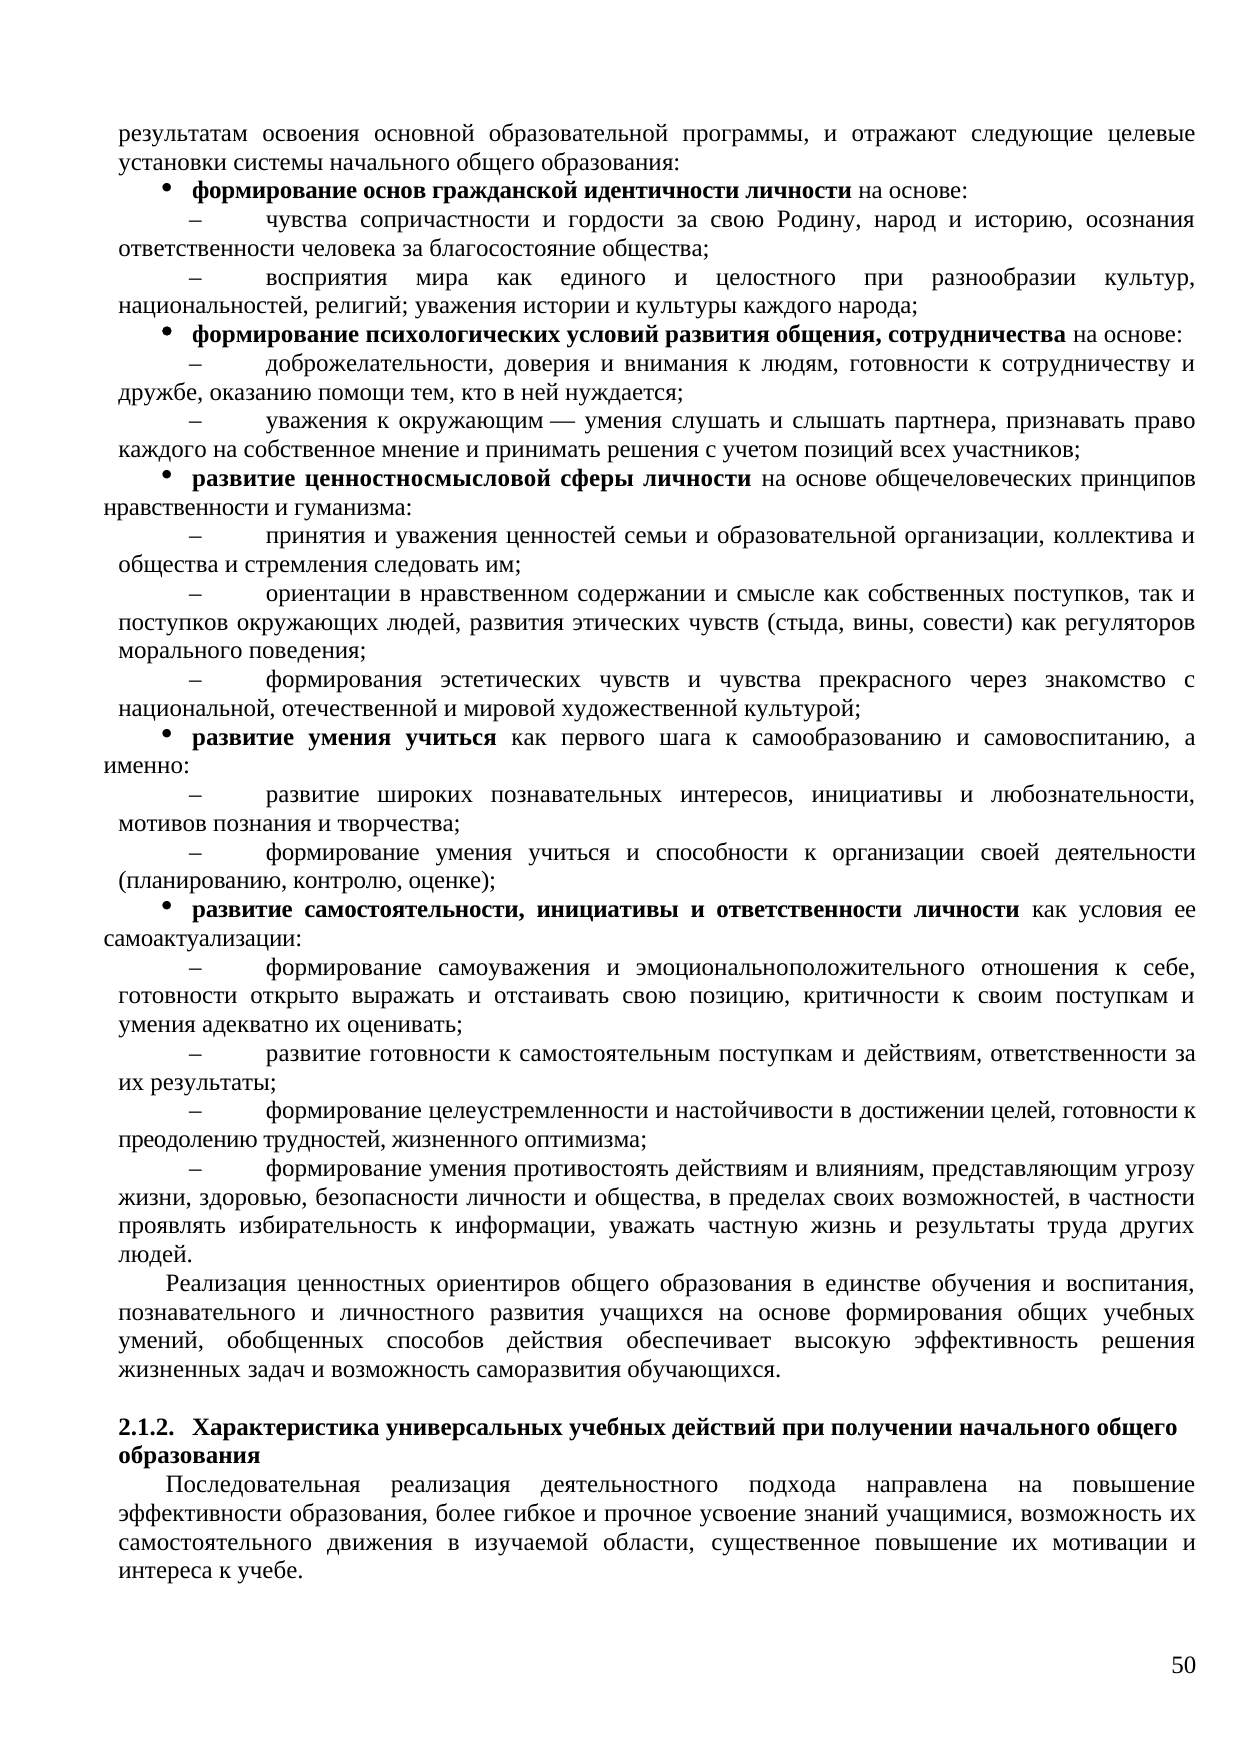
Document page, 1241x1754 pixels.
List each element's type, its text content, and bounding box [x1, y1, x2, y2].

list формирование психологических условий развития общения, сотрудничества на основе: [103, 319, 1196, 348]
text принятия и уважения ценностей семьи и образовательной организации, коллектива и общества и стремления следовать им; [118, 521, 1196, 578]
text Реализация ценностных ориентиров общего образования в единстве обучения и воспитания, познавательного и личностного развития учащихся на основе формирования общих учебных умений, обобщенных способов действия обеспечивает высокую эффективность решения жизненных задач и возможность саморазвития обучающихся. [118, 1268, 1196, 1383]
text развитие широких познавательных интересов, инициативы и любознательности, мотивов познания и творчества; [118, 779, 1196, 837]
text формирование умения учиться и способности к организации своей деятельности (планированию, контролю, оценке); [118, 837, 1196, 894]
subtitle Характеристика универсальных учебных действий при получении начального общего образования [118, 1412, 1196, 1469]
list формирование основ гражданской идентичности личности на основе: [103, 176, 1196, 204]
text чувства сопричастности и гордости за свою Родину, народ и историю, осознания ответственности человека за благосостояние общества; [118, 204, 1196, 262]
text формирования эстетических чувств и чувства прекрасного через знакомство с национальной, отечественной и мировой художественной культурой; [118, 664, 1196, 722]
text ориентации в нравственном содержании и смысле как собственных поступков, так и поступков окружающих людей, развития этических чувств (стыда, вины, совести) как регуляторов морального поведения; [118, 578, 1196, 664]
text формирование самоуважения и эмоционально­положительного отношения к себе, готовности открыто выражать и отстаивать свою позицию, критичности к своим поступкам и умения адекватно их оценивать; [118, 952, 1196, 1038]
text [118, 118, 1196, 176]
text восприятия мира как единого и целостного при разнообразии культур, национальностей, религий; уважения истории и культуры каждого народа; [118, 262, 1196, 319]
text формирование умения противостоять действиям и влияниям, представляющим угрозу жизни, здоровью, безопасности личности и общества, в пределах своих возможностей, в частности проявлять избирательность к информации, уважать частную жизнь и результаты труда других людей. [118, 1153, 1196, 1268]
list развитие самостоятельности, инициативы и ответственности личности как условия ее самоактуализации: [103, 894, 1196, 952]
text формирование целеустремленности и настойчивости в достижении целей, готовности к преодолению трудностей, жизненного оптимизма; [118, 1096, 1196, 1153]
text уважения к окружающим — умения слушать и слышать партнера, признавать право каждого на собственное мнение и принимать решения с учетом позиций всех участников; [118, 406, 1196, 463]
text Последовательная реализация деятельностного подхода направлена на повышение эффективности образования, более гибкое и прочное усвоение знаний учащимися, возможность их самостоятельного движения в изучаемой области, существенное повышение их мотивации и интереса к учебе. [118, 1469, 1196, 1584]
text доброжелательности, доверия и внимания к людям, готовности к сотрудничеству и дружбе, оказанию помощи тем, кто в ней нуждается; [118, 348, 1196, 406]
text развитие готовности к самостоятельным поступкам и действиям, ответственности за их результаты; [118, 1038, 1196, 1096]
list развитие умения учиться как первого шага к самообразованию и самовоспитанию, а именно: [103, 722, 1196, 779]
list развитие ценностно­смысловой сферы личности на основе общечеловеческих принципов нравственности и гуманизма: [103, 463, 1196, 521]
